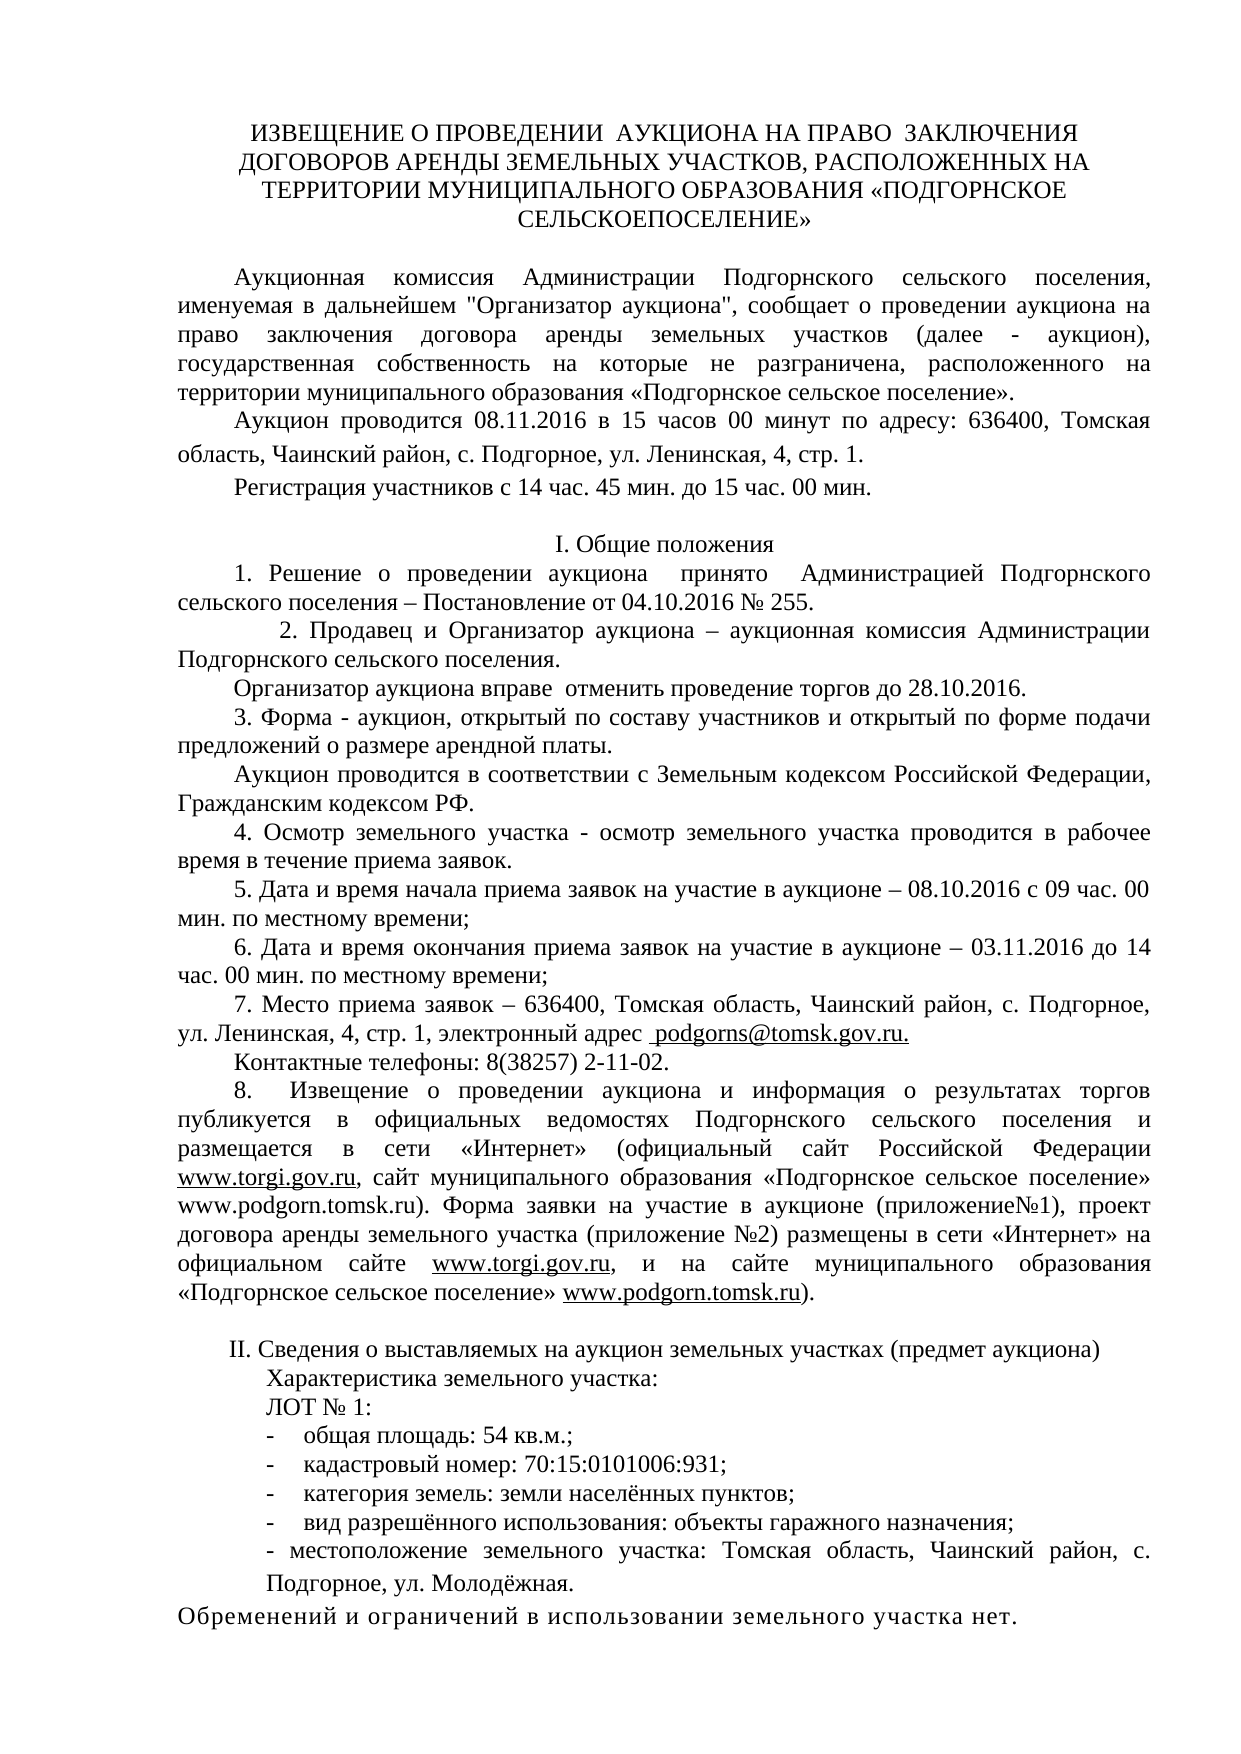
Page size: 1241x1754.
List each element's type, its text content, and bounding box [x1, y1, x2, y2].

list общая площадь: 54 кв.м.; [266, 1420, 1152, 1449]
text ЛОТ № 1: [177, 1392, 1152, 1420]
text Обременений и ограничений в использовании земельного участка нет. [177, 1601, 1152, 1630]
text 6. Дата и время окончания приема заявок на участие в аукционе – 03.11.2016 до 14 час. 00 мин. по местному времени; [177, 932, 1152, 989]
text Аукцион проводится в соответствии с Земельным кодексом Российской Федерации, Гражданским кодексом РФ. [177, 759, 1152, 817]
text Характеристика земельного участка: [177, 1363, 1152, 1392]
list кадастровый номер: 70:15:0101006:931; [266, 1449, 1152, 1478]
text 1. Решение о проведении аукциона принято Администрацией Подгорнского сельского поселения – Постановление от 04.10.2016 № 255. [177, 558, 1152, 615]
text I. Общие положения [177, 529, 1152, 558]
text 4. Осмотр земельного участка - осмотр земельного участка проводится в рабочее время в течение приема заявок. [177, 817, 1152, 874]
text 2. Продавец и Организатор аукциона – аукционная комиссия Администрации Подгорнского сельского поселения. [177, 615, 1152, 673]
text 5. Дата и время начала приема заявок на участие в аукционе – 08.10.2016 с 09 час. 00 мин. по местному времени; [177, 874, 1152, 932]
text Аукцион проводится 08.11.2016 в 15 часов 00 минут по адресу: 636400, Томская область, Чаинский район, с. Подгорное, ул. Ленинская, 4, стр. 1. [177, 406, 1152, 467]
list категория земель: земли населённых пунктов; [266, 1478, 1152, 1507]
text II. Сведения о выставляемых на аукцион земельных участках (предмет аукциона) [177, 1334, 1152, 1363]
list вид разрешённого использования: объекты гаражного назначения; [266, 1507, 1152, 1535]
text 7. Место приема заявок – 636400, Томская область, Чаинский район, с. Подгорное, ул. Ленинская, 4, стр. 1, электронный адрес podgorns@tomsk.gov.ru. [177, 989, 1152, 1047]
text Организатор аукциона вправе отменить проведение торгов до 28.10.2016. [233, 673, 1152, 702]
text Аукционная комиссия Администрации Подгорнского сельского поселения, именуемая в дальнейшем "Организатор аукциона", сообщает о проведении аукциона на право заключения договора аренды земельных участков (далее - аукцион), государственная собственность на которые не разграничена, расположенного на территории муниципального образования «Подгорнское сельское поселение». [177, 262, 1152, 406]
text Регистрация участников с 14 час. 45 мин. до 15 час. 00 мин. [177, 472, 1152, 500]
text 3. Форма - аукцион, открытый по составу участников и открытый по форме подачи предложений о размере арендной платы. [177, 702, 1152, 759]
text ИЗВЕЩЕНИЕ О ПРОВЕДЕНИИ АУКЦИОНА НА ПРАВО ЗАКЛЮЧЕНИЯ ДОГОВОРОВ АРЕНДЫ ЗЕМЕЛЬНЫХ УЧАСТКОВ, РАСПОЛОЖЕННЫХ НА ТЕРРИТОРИИ МУНИЦИПАЛЬНОГО ОБРАЗОВАНИЯ «ПОДГОРНСКОЕ СЕЛЬСКОЕПОСЕЛЕНИЕ» [177, 118, 1152, 233]
text Контактные телефоны: 8(38257) 2-11-02. [177, 1047, 1152, 1075]
text - местоположение земельного участка: Томская область, Чаинский район, с. Подгорное, ул. Молодёжная. [266, 1535, 1152, 1597]
text 8. Извещение о проведении аукциона и информация о результатах торгов публикуется в официальных ведомостях Подгорнского сельского поселения и размещается в сети «Интернет» (официальный сайт Российской Федерации www.torgi.gov.ru, сайт муниципального образования «Подгорнское сельское поселение» www.podgorn.tomsk.ru). Форма заявки на участие в аукционе (приложение№1), проект договора аренды земельного участка (приложение №2) размещены в сети «Интернет» на официальном сайте www.torgi.gov.ru, и на сайте муниципального образования «Подгорнское сельское поселение» www.podgorn.tomsk.ru). [177, 1075, 1152, 1305]
